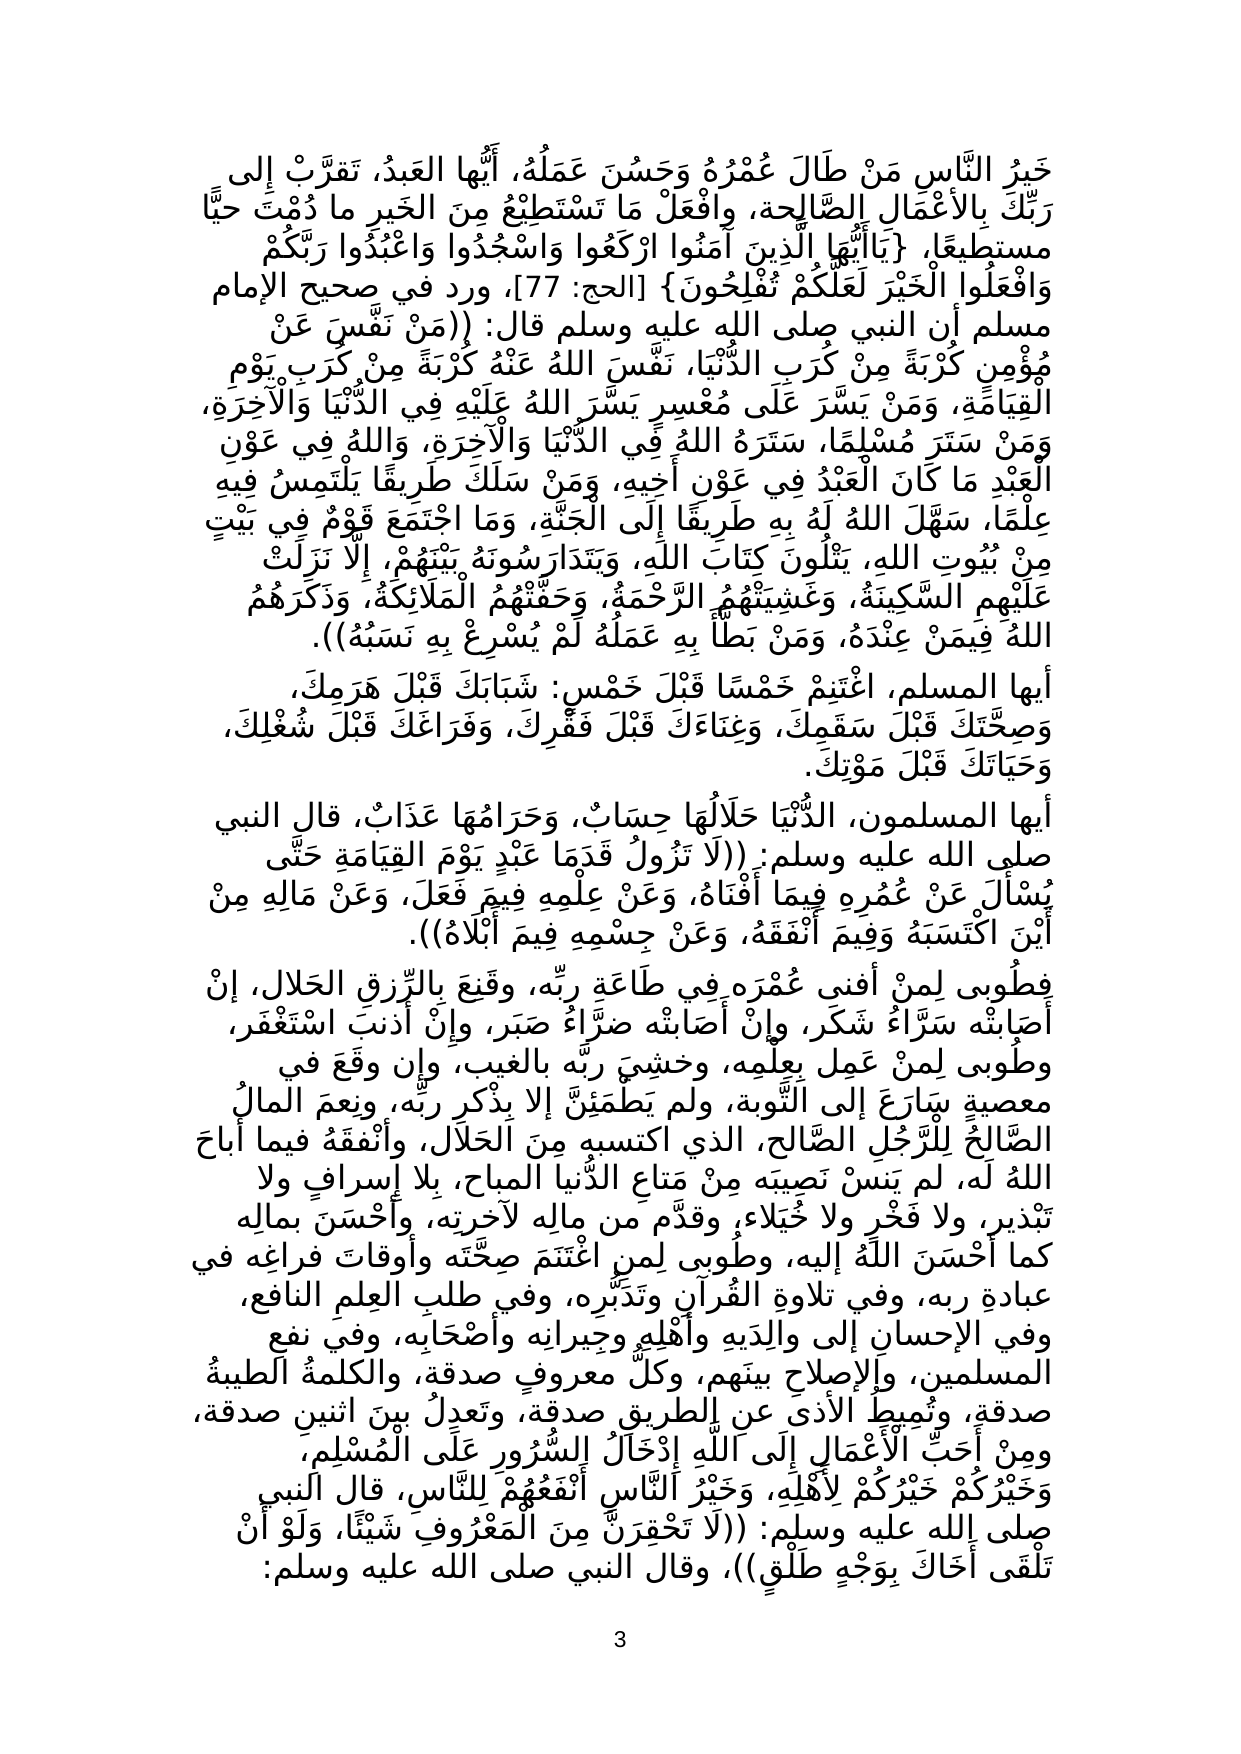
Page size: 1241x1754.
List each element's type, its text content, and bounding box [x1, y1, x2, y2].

text خَيرُ النَّاسِ مَنْ طَالَ عُمْرُهُ وَحَسُنَ عَمَلُهُ، أَيُّها العَبدُ، تَقرَّبْ إِلى رَبِّكَ بِالأعْمَالِ الصَّالِحة، وافْعَلْ مَا تَسْتَطِيْعُ مِنَ الخَيرِ ما دُمْتَ حيًّا مستطيعًا، {يَاأَيُّهَا الَّذِينَ آمَنُوا ارْكَعُوا وَاسْجُدُوا وَاعْبُدُوا رَبَّكُمْ وَافْعَلُوا الْخَيْرَ لَعَلَّكُمْ تُفْلِحُونَ} [الحج: 77]، ورد في صحيح الإمام مسلم أن النبي صلى الله عليه وسلم قال: ((مَنْ نَفَّسَ عَنْ مُؤْمِنٍ كُرْبَةً مِنْ كُرَبِ الدُّنْيَا، نَفَّسَ اللهُ عَنْهُ كُرْبَةً مِنْ كُرَبِ يَوْمِ الْقِيَامَةِ، وَمَنْ يَسَّرَ عَلَى مُعْسِرٍ يَسَّرَ اللهُ عَلَيْهِ فِي الدُّنْيَا وَالْآخِرَةِ، وَمَنْ سَتَرَ مُسْلِمًا، سَتَرَهُ اللهُ فِي الدُّنْيَا وَالْآخِرَةِ، وَاللهُ فِي عَوْنِ الْعَبْدِ مَا كَانَ الْعَبْدُ فِي عَوْنِ أَخِيهِ، وَمَنْ سَلَكَ طَرِيقًا يَلْتَمِسُ فِيهِ عِلْمًا، سَهَّلَ اللهُ لَهُ بِهِ طَرِيقًا إِلَى الْجَنَّةِ، وَمَا اجْتَمَعَ قَوْمٌ فِي بَيْتٍ مِنْ بُيُوتِ اللهِ، يَتْلُونَ كِتَابَ اللهِ، وَيَتَدَارَسُونَهُ بَيْنَهُمْ، إِلَّا نَزَلَتْ عَلَيْهِمِ السَّكِينَةُ، وَغَشِيَتْهُمُ الرَّحْمَةُ، وَحَفَّتْهُمُ الْمَلَائِكَةُ، وَذَكَرَهُمُ اللهُ فِيمَنْ عِنْدَهُ، وَمَنْ بَطَّأَ بِهِ عَمَلُهُ لَمْ يُسْرِعْ بِهِ نَسَبُهُ)). [187, 150, 1053, 655]
text أيها المسلم، اغْتَنِمْ خَمْسًا قَبْلَ خَمْسٍ: شَبَابَكَ قَبْلَ هَرَمِكَ، وَصِحَّتَكَ قَبْلَ سَقَمِكَ، وَغِنَاءَكَ قَبْلَ فَقْرِكَ، وَفَرَاغَكَ قَبْلَ شُغْلِكَ، وَحَيَاتَكَ قَبْلَ مَوْتِكَ. [187, 668, 1053, 784]
text أيها المسلمون، الدُّنْيَا حَلَالُهَا حِسَابٌ، وَحَرَامُهَا عَذَابٌ، قال النبي صلى الله عليه وسلم: ((لَا تَزُولُ قَدَمَا عَبْدٍ يَوْمَ القِيَامَةِ حَتَّى يُسْأَلَ عَنْ عُمُرِهِ فِيمَا أَفْنَاهُ، وَعَنْ عِلْمِهِ فِيمَ فَعَلَ، وَعَنْ مَالِهِ مِنْ أَيْنَ اكْتَسَبَهُ وَفِيمَ أَنْفَقَهُ، وَعَنْ جِسْمِهِ فِيمَ أَبْلَاهُ)). [187, 797, 1053, 952]
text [187, 964, 1053, 1586]
